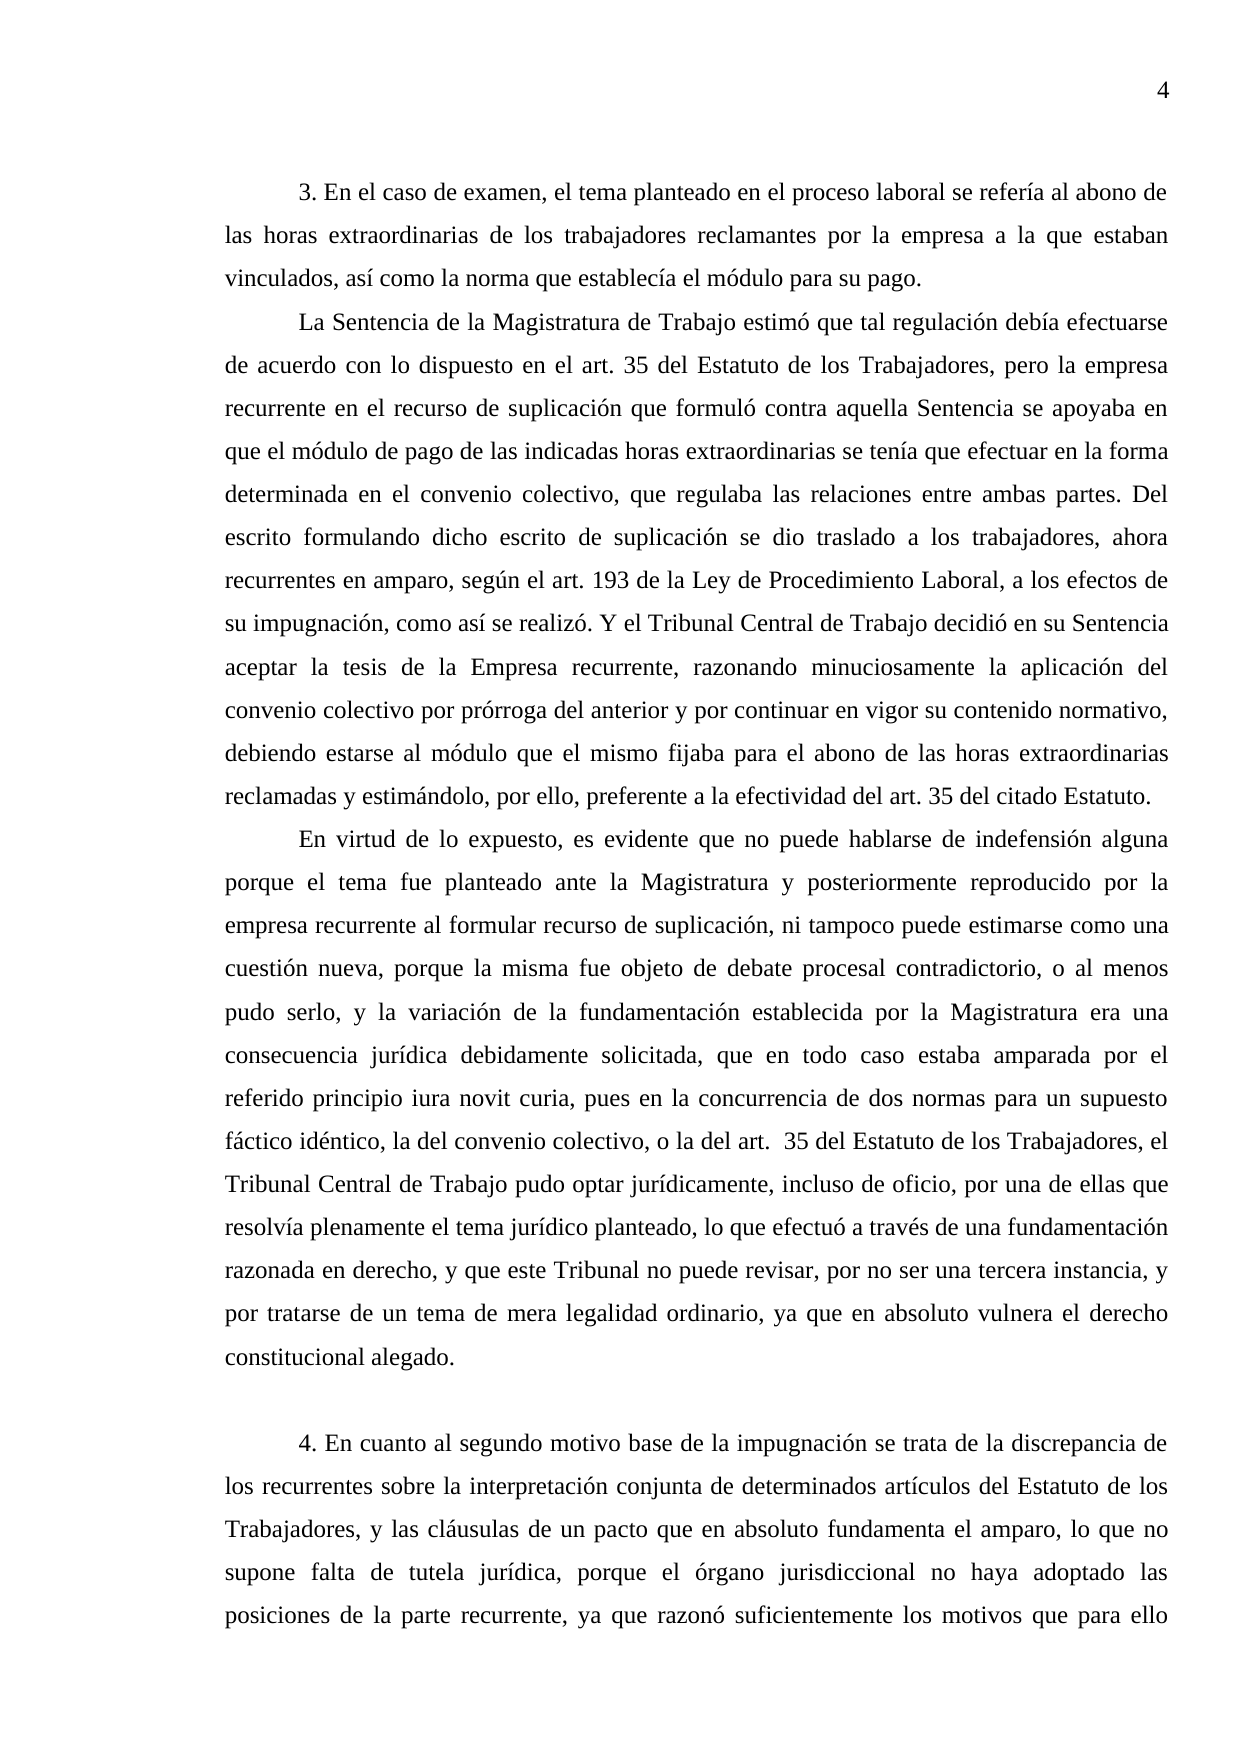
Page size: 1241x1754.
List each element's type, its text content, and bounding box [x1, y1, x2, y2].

text La Sentencia de la Magistratura de Trabajo estimó que tal regulación debía efectuarse de acuerdo con lo dispuesto en el art. 35 del Estatuto de los Trabajadores, pero la empresa recurrente en el recurso de suplicación que formuló contra aquella Sentencia se apoyaba en que el módulo de pago de las indicadas horas extraordinarias se tenía que efectuar en la forma determinada en el convenio colectivo, que regulaba las relaciones entre ambas partes. Del escrito formulando dicho escrito de suplicación se dio traslado a los trabajadores, ahora recurrentes en amparo, según el art. 193 de la Ley de Procedimiento Laboral, a los efectos de su impugnación, como así se realizó. Y el Tribunal Central de Trabajo decidió en su Sentencia aceptar la tesis de la Empresa recurrente, razonando minuciosamente la aplicación del convenio colectivo por prórroga del anterior y por continuar en vigor su contenido normativo, debiendo estarse al módulo que el mismo fijaba para el abono de las horas extraordinarias reclamadas y estimándolo, por ello, preferente a la efectividad del art. 35 del citado Estatuto. [224, 307, 1169, 810]
text 3. En el caso de examen, el tema planteado en el proceso laboral se refería al abono de las horas extraordinarias de los trabajadores reclamantes por la empresa a la que estaban vinculados, así como la norma que establecía el módulo para su pago. [224, 177, 1169, 292]
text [224, 1428, 1169, 1629]
text En virtud de lo expuesto, es evidente que no puede hablarse de indefensión alguna porque el tema fue planteado ante la Magistratura y posteriormente reproducido por la empresa recurrente al formular recurso de suplicación, ni tampoco puede estimarse como una cuestión nueva, porque la misma fue objeto de debate procesal contradictorio, o al menos pudo serlo, y la variación de la fundamentación establecida por la Magistratura era una consecuencia jurídica debidamente solicitada, que en todo caso estaba amparada por el referido principio iura novit curia, pues en la concurrencia de dos normas para un supuesto fáctico idéntico, la del convenio colectivo, o la del art. 35 del Estatuto de los Trabajadores, el Tribunal Central de Trabajo pudo optar jurídicamente, incluso de oficio, por una de ellas que resolvía plenamente el tema jurídico planteado, lo que efectuó a través de una fundamentación razonada en derecho, y que este Tribunal no puede revisar, por no ser una tercera instancia, y por tratarse de un tema de mera legalidad ordinario, ya que en absoluto vulnera el derecho constitucional alegado. [224, 824, 1169, 1370]
